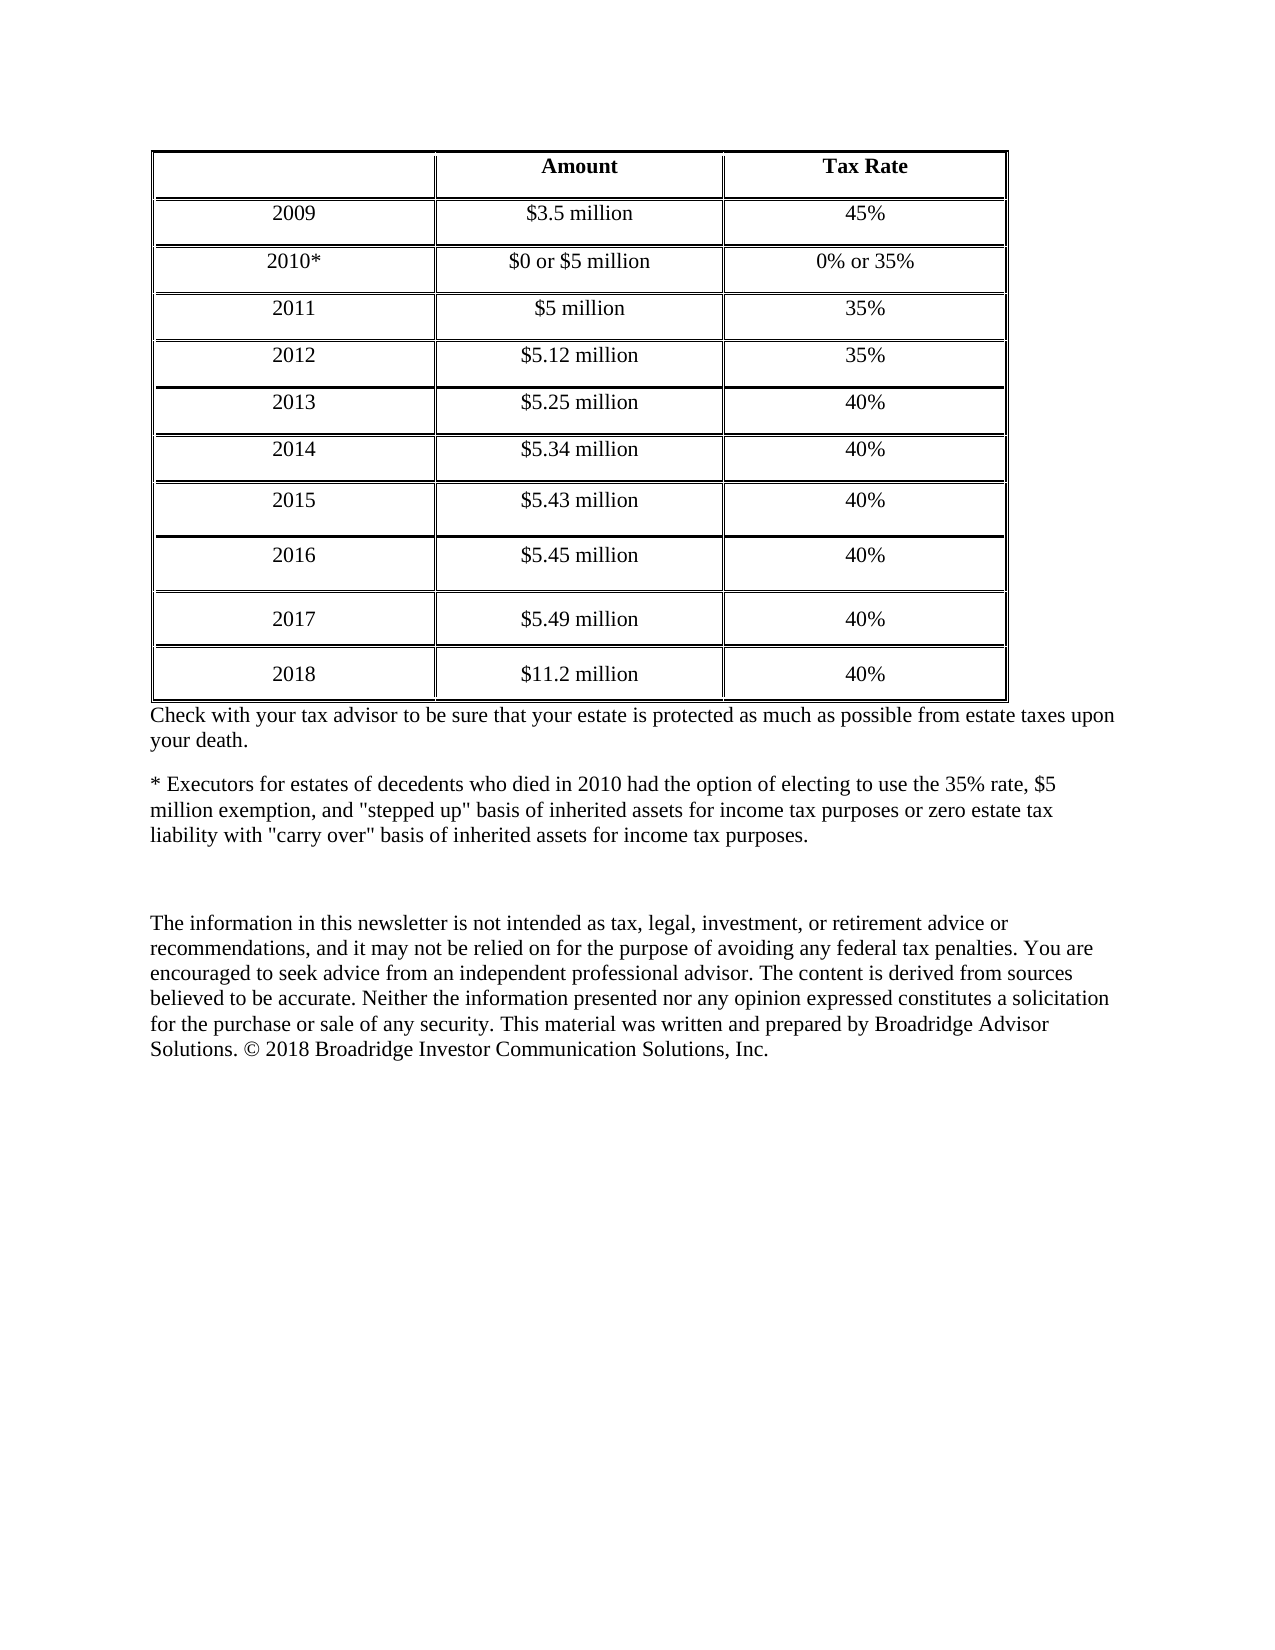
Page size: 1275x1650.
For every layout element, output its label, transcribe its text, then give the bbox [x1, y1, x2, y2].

table_cell 2016 [154, 535, 434, 590]
table_cell 0% or 35% [725, 244, 1006, 292]
table_header Top Estate Tax Rate [724, 153, 1005, 197]
table_cell 40% [724, 644, 1006, 699]
text * Executors for estates of decedents who died in 2010 had the option of electing to use the 35% rate, $5 million exemption, and "stepped up" basis of inherited assets for income tax purposes or zero estate tax liability with "carry over" basis of inherited assets for income tax purposes. [150, 771, 1125, 847]
table_cell 2013 [154, 386, 434, 433]
table_cell 35% [724, 339, 1007, 386]
table_cell $5.25 million [437, 389, 722, 433]
table_cell 40% [725, 480, 1006, 535]
table_cell 40% [724, 590, 1007, 644]
table_cell 35% [724, 292, 1007, 339]
table_cell $5.49 million [437, 593, 722, 644]
table_cell 2014 [154, 433, 434, 480]
table_header Year [154, 153, 436, 197]
table_cell 40% [725, 386, 1005, 433]
table_cell 2018 [154, 644, 436, 699]
table_header Exemption Amount [436, 153, 723, 197]
table_cell $5.43 million [437, 484, 722, 535]
table_cell 2009 [154, 197, 434, 244]
table_cell $5.45 million [437, 538, 722, 590]
table_cell $3.5 million [437, 201, 722, 244]
table_cell $0 or $5 million [437, 248, 722, 292]
table_cell $5 million [437, 295, 722, 339]
table_cell 2012 [152, 339, 436, 386]
table_cell 2010* [154, 244, 434, 292]
text Check with your tax advisor to be sure that your estate is protected as much as possible from estate taxes upon your death. [150, 702, 1125, 753]
text The information in this newsletter is not intended as tax, legal, investment, or retirement advice or recommendations, and it may not be relied on for the purpose of avoiding any federal tax penalties. You are encouraged to seek advice from an independent professional advisor. The content is derived from sources believed to be accurate. Neither the information presented nor any opinion expressed constitutes a solicitation for the purchase or sale of any security. This material was written and prepared by Broadridge Advisor Solutions. © 2018 Broadridge Investor Communication Solutions, Inc. [150, 910, 1125, 1061]
table_cell 2017 [152, 590, 436, 644]
table_cell 40% [725, 433, 1006, 480]
table_cell 40% [725, 535, 1005, 590]
table_cell $11.2 million [436, 648, 723, 699]
table_cell $5.34 million [437, 437, 722, 480]
table_cell 2011 [152, 292, 436, 339]
table_cell 2015 [154, 480, 434, 535]
table_cell 45% [725, 197, 1006, 244]
table_cell $5.12 million [437, 342, 722, 386]
